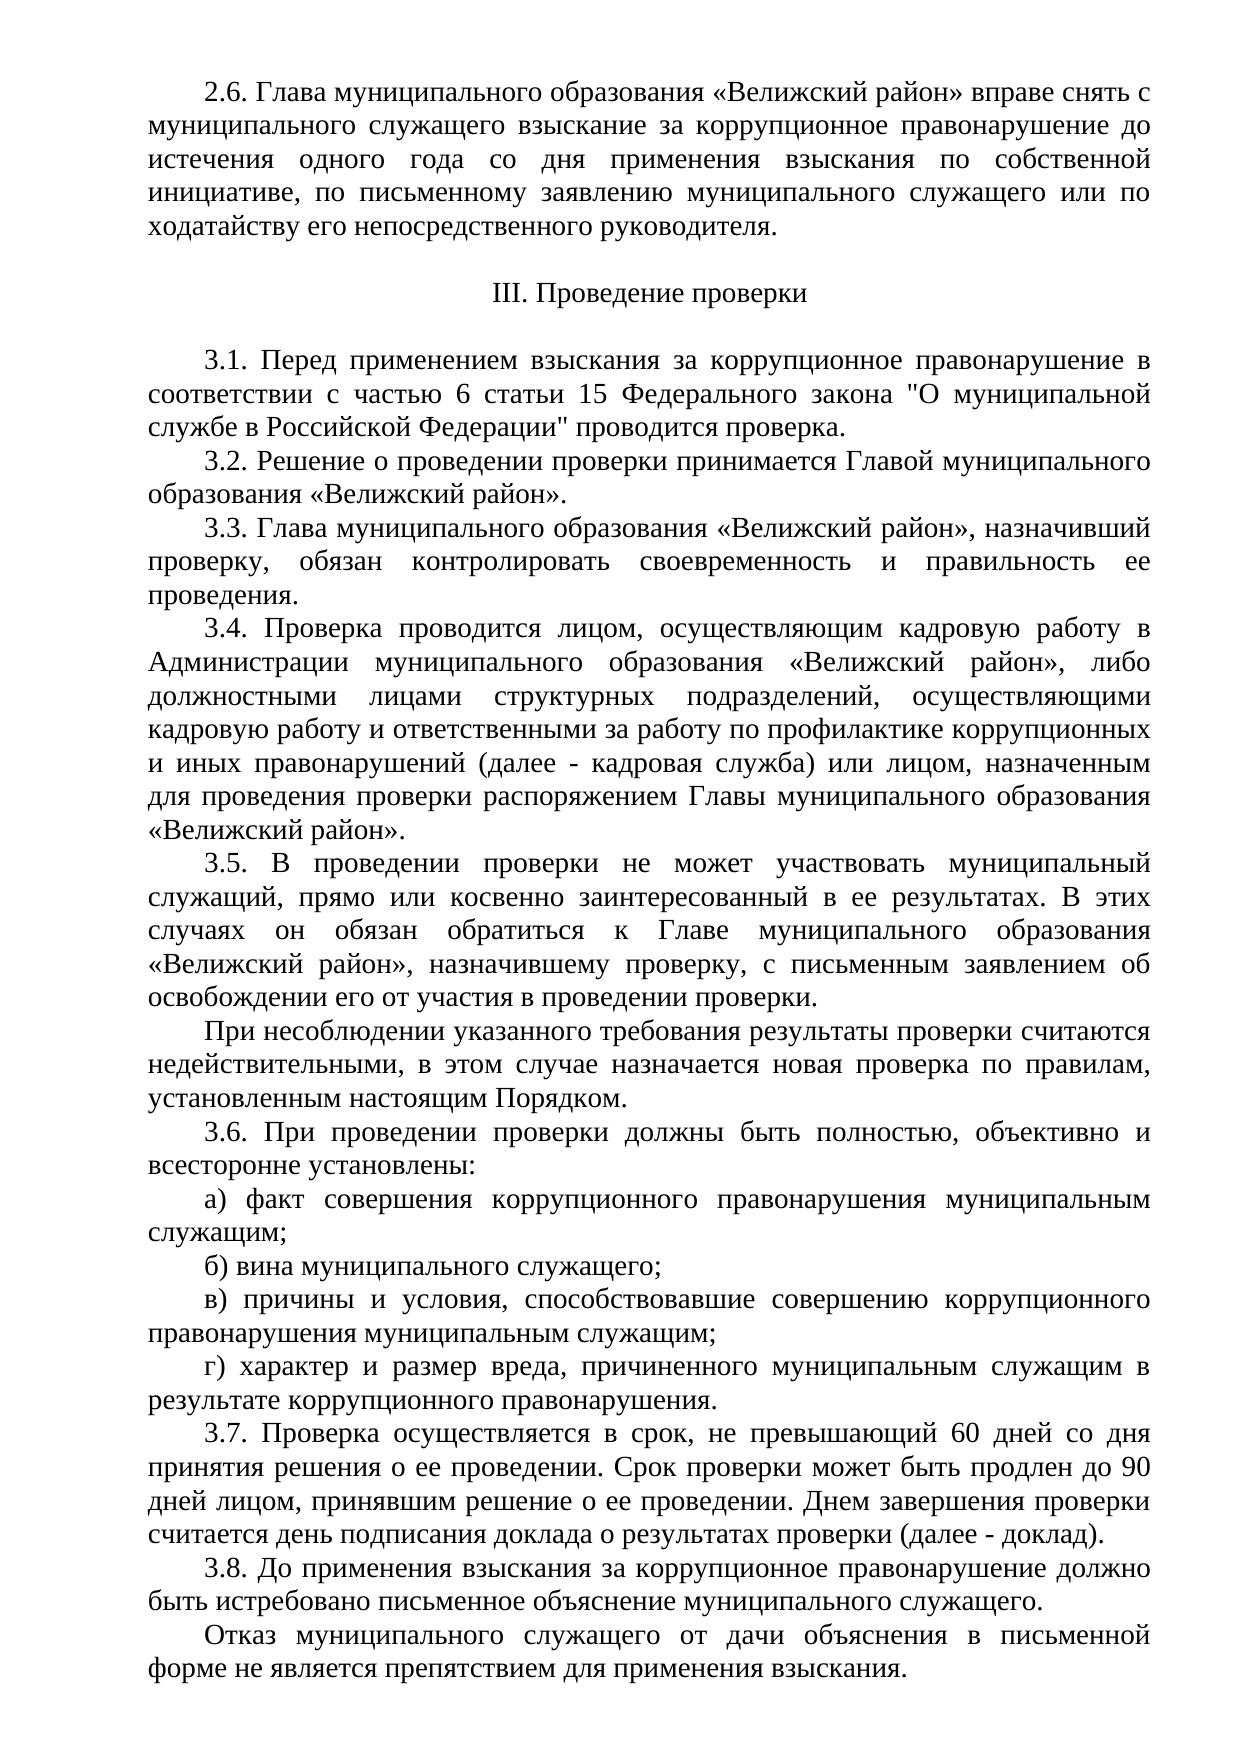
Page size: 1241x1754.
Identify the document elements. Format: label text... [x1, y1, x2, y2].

text в) причины и условия, способствовавшие совершению коррупционного правонарушения муниципальным служащим; [148, 1281, 1152, 1348]
text 3.4. Проверка проводится лицом, осуществляющим кадровую работу в Администрации муниципального образования «Велижский район», либо должностными лицами структурных подразделений, осуществляющими кадровую работу и ответственными за работу по профилактике коррупционных и иных правонарушений (далее - кадровая служба) или лицом, назначенным для проведения проверки распоряжением Главы муниципального образования «Велижский район». [148, 611, 1152, 845]
text 3.6. При проведении проверки должны быть полностью, объективно и всесторонне установлены: [148, 1114, 1152, 1181]
text Отказ муниципального служащего от дачи объяснения в письменной форме не является препятствием для применения взыскания. [148, 1617, 1152, 1684]
text При несоблюдении указанного требования результаты проверки считаются недействительными, в этом случае назначается новая проверка по правилам, установленным настоящим Порядком. [148, 1013, 1152, 1114]
text III. Проведение проверки [148, 275, 1152, 309]
text 3.3. Глава муниципального образования «Велижский район», назначивший проверку, обязан контролировать своевременность и правильность ее проведения. [148, 510, 1152, 611]
text 3.1. Перед применением взыскания за коррупционное правонарушение в соответствии с частью 6 статьи 15 Федерального закона "О муниципальной службе в Российской Федерации" проводится проверка. [148, 342, 1152, 443]
text 3.5. В проведении проверки не может участвовать муниципальный служащий, прямо или косвенно заинтересованный в ее результатах. В этих случаях он обязан обратиться к Главе муниципального образования «Велижский район», назначившему проверку, с письменным заявлением об освобождении его от участия в проведении проверки. [148, 845, 1152, 1013]
text 3.2. Решение о проведении проверки принимается Главой муниципального образования «Велижский район». [148, 443, 1152, 510]
text а) факт совершения коррупционного правонарушения муниципальным служащим; [148, 1181, 1152, 1248]
text г) характер и размер вреда, причиненного муниципальным служащим в результате коррупционного правонарушения. [148, 1348, 1152, 1416]
text 2.6. Глава муниципального образования «Велижский район» вправе снять с муниципального служащего взыскание за коррупционное правонарушение до истечения одного года со дня применения взыскания по собственной инициативе, по письменному заявлению муниципального служащего или по ходатайству его непосредственного руководителя. [148, 74, 1152, 242]
text 3.8. До применения взыскания за коррупционное правонарушение должно быть истребовано письменное объяснение муниципального служащего. [148, 1550, 1152, 1617]
text 3.7. Проверка осуществляется в срок, не превышающий 60 дней со дня принятия решения о ее проведении. Срок проверки может быть продлен до 90 дней лицом, принявшим решение о ее проведении. Днем завершения проверки считается день подписания доклада о результатах проверки (далее - доклад). [148, 1416, 1152, 1550]
text б) вина муниципального служащего; [148, 1248, 1152, 1281]
